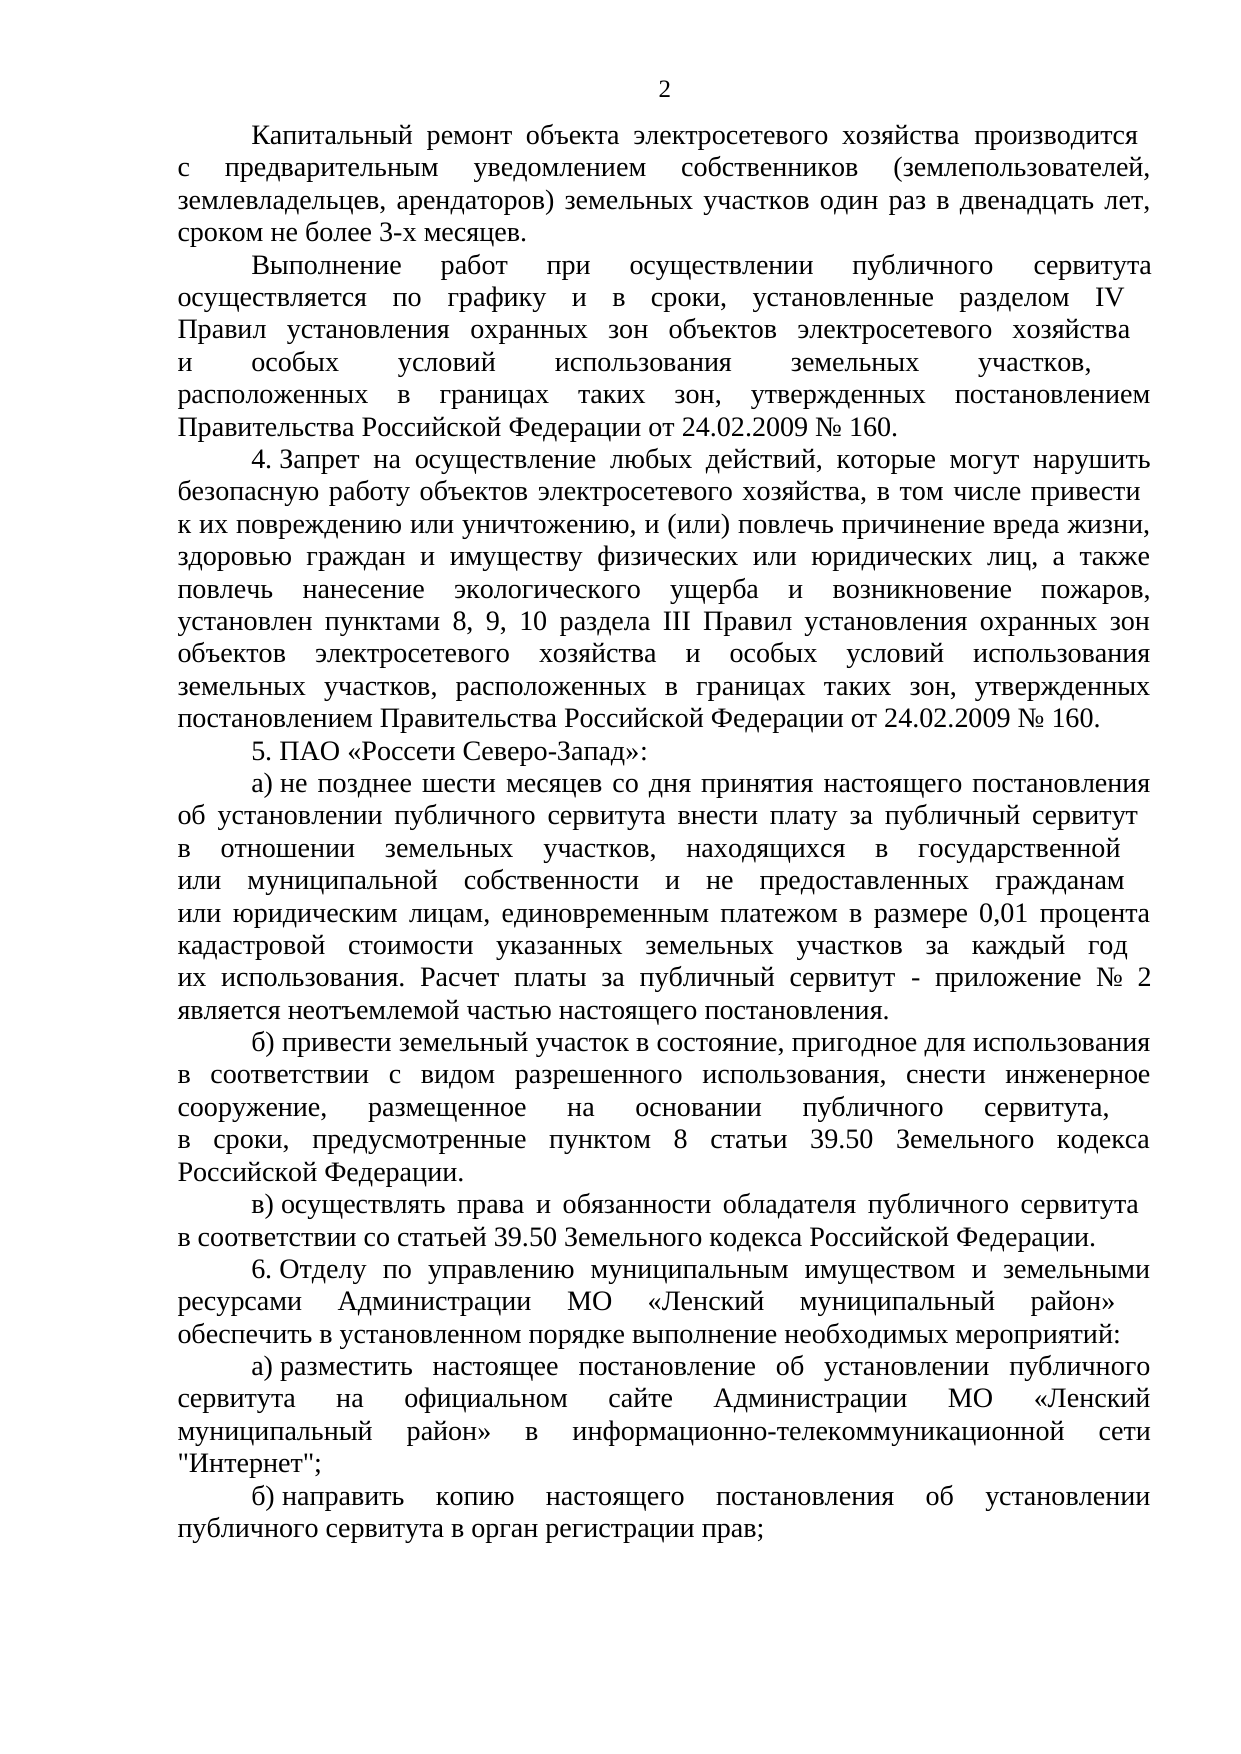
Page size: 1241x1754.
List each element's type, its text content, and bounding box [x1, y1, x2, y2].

list не позднее шести месяцев со дня принятия настоящего постановления об установлении публичного сервитута внести плату за публичный сервитут в отношении земельных участков, находящихся в государственной или муниципальной собственности и не предоставленных гражданам или юридическим лицам, единовременным платежом в размере 0,01 процента кадастровой стоимости указанных земельных участков за каждый год их использования. Расчет платы за публичный сервитут - приложение № 2 является неотъемлемой частью настоящего постановления. [177, 766, 1152, 1025]
text Капитальный ремонт объекта электросетевого хозяйства производится с предварительным уведомлением собственников (землепользователей, землевладельцев, арендаторов) земельных участков один раз в двенадцать лет, сроком не более 3-х месяцев. [177, 118, 1152, 248]
list ПАО «Россети Северо-Запад»: [177, 734, 1152, 766]
text Выполнение работ при осуществлении публичного сервитута осуществляется по графику и в сроки, установленные разделом IV Правил установления охранных зон объектов электросетевого хозяйства и особых условий использования земельных участков, расположенных в границах таких зон, утвержденных постановлением Правительства Российской Федерации от 24.02.2009 № 160. [177, 248, 1152, 442]
list Отделу по управлению муниципальным имуществом и земельными ресурсами Администрации МО «Ленский муниципальный район» обеспечить в установленном порядке выполнение необходимых мероприятий: [177, 1252, 1152, 1349]
list привести земельный участок в состояние, пригодное для использования в соответствии с видом разрешенного использования, снести инженерное сооружение, размещенное на основании публичного сервитута, в сроки, предусмотренные пунктом 8 статьи 39.50 Земельного кодекса Российской Федерации. [177, 1025, 1152, 1187]
list разместить настоящее постановление об установлении публичного сервитута на официальном сайте Администрации МО «Ленский муниципальный район» в информационно-телекоммуникационной сети "Интернет"; [177, 1349, 1152, 1479]
list осуществлять права и обязанности обладателя публичного сервитута в соответствии со статьей 39.50 Земельного кодекса Российской Федерации. [177, 1187, 1152, 1252]
list направить копию настоящего постановления об установлении публичного сервитута в орган регистрации прав; [177, 1479, 1152, 1543]
list Запрет на осуществление любых действий, которые могут нарушить безопасную работу объектов электросетевого хозяйства, в том числе привести к их повреждению или уничтожению, и (или) повлечь причинение вреда жизни, здоровью граждан и имуществу физических или юридических лиц, а также повлечь нанесение экологического ущерба и возникновение пожаров, установлен пунктами 8, 9, 10 раздела III Правил установления охранных зон объектов электросетевого хозяйства и особых условий использования земельных участков, расположенных в границах таких зон, утвержденных постановлением Правительства Российской Федерации от 24.02.2009 № 160. [177, 442, 1152, 734]
